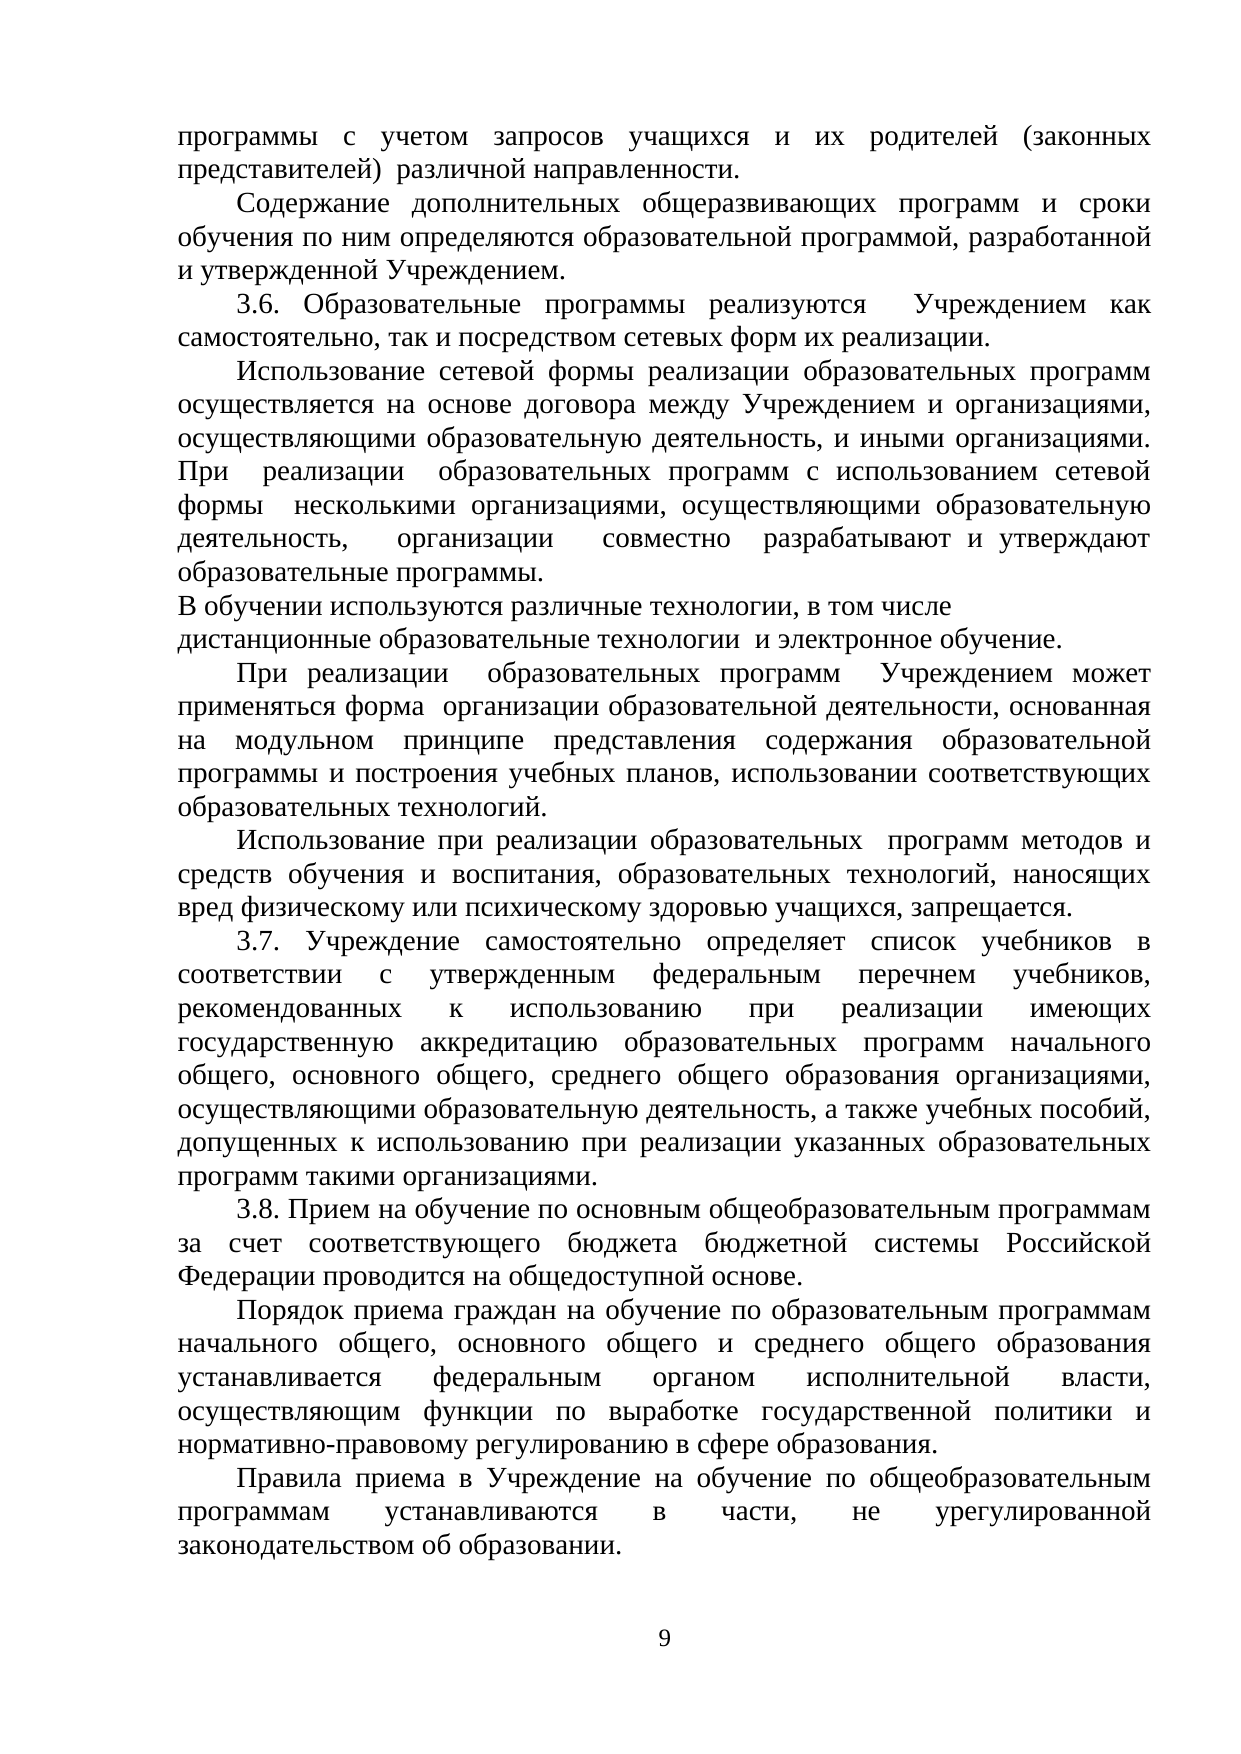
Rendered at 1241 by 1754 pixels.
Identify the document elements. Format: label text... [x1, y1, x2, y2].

text Содержание дополнительных общеразвивающих программ и сроки обучения по ним определяются образовательной программой, разработанной и утвержденной Учреждением. [177, 185, 1152, 286]
text В обучении используются различные технологии, в том числе дистанционные образовательные технологии и электронное обучение. [177, 588, 1152, 655]
text При реализации образовательных программ Учреждением может применяться форма организации образовательной деятельности, основанная на модульном принципе представления содержания образовательной программы и построения учебных планов, использовании соответствующих образовательных технологий. [177, 655, 1152, 822]
text 3.7. Учреждение самостоятельно определяет список учебников в соответствии с утвержденным федеральным перечнем учебников, рекомендованных к использованию при реализации имеющих государственную аккредитацию образовательных программ начального общего, основного общего, среднего общего образования организациями, осуществляющими образовательную деятельность, а также учебных пособий, допущенных к использованию при реализации указанных образовательных программ такими организациями. [177, 923, 1152, 1191]
text Правила приема в Учреждение на обучение по общеобразовательным программам устанавливаются в части, не урегулированной законодательством об образовании. [177, 1460, 1152, 1560]
text Использование сетевой формы реализации образовательных программ осуществляется на основе договора между Учреждением и организациями, осуществляющими образовательную деятельность, и иными организациями. При реализации образовательных программ с использованием сетевой формы несколькими организациями, осуществляющими образовательную деятельность, организации совместно разрабатывают и утверждают образовательные программы. [177, 353, 1152, 588]
text 3.8. Прием на обучение по основным общеобразовательным программам за счет соответствующего бюджета бюджетной системы Российской Федерации проводится на общедоступной основе. [177, 1191, 1152, 1292]
text 3.6. Образовательные программы реализуются Учреждением как самостоятельно, так и посредством сетевых форм их реализации. [177, 286, 1152, 353]
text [177, 118, 1152, 185]
text Использование при реализации образовательных программ методов и средств обучения и воспитания, образовательных технологий, наносящих вред физическому или психическому здоровью учащихся, запрещается. [177, 822, 1152, 923]
text Порядок приема граждан на обучение по образовательным программам начального общего, основного общего и среднего общего образования устанавливается федеральным органом исполнительной власти, осуществляющим функции по выработке государственной политики и нормативно-правовому регулированию в сфере образования. [177, 1292, 1152, 1460]
